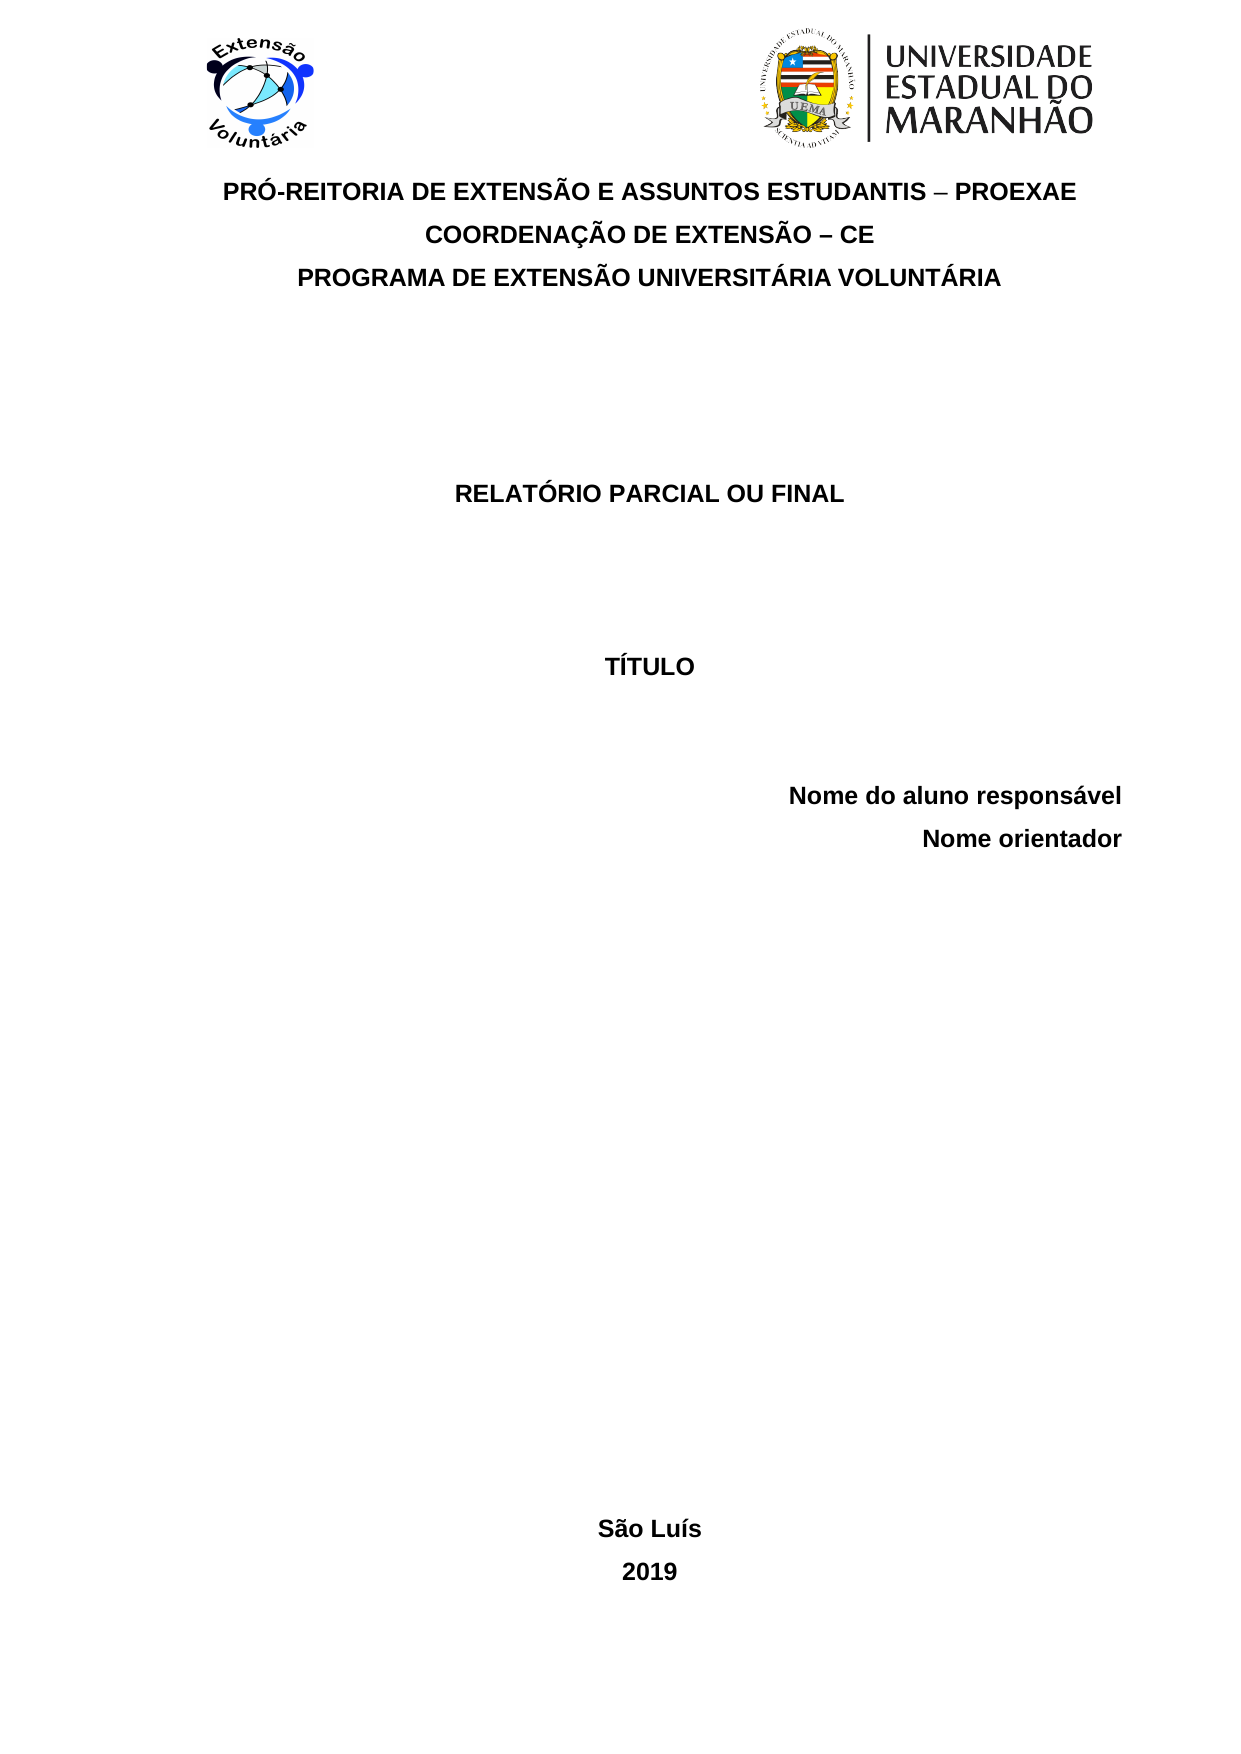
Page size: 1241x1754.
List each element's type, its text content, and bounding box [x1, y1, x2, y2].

text TÍTULO [177, 652, 1122, 680]
text Nome orientador [177, 824, 1122, 853]
text PROGRAMA DE EXTENSÃO UNIVERSITÁRIA VOLUNTÁRIA [177, 263, 1122, 292]
text RELATÓRIO PARCIAL OU FINAL [177, 479, 1065, 508]
text São Luís [177, 1514, 1122, 1543]
picture [206, 38, 314, 148]
text PRÓ-REITORIA DE EXTENSÃO E ASSUNTOS ESTUDANTIS – PROEXAE [177, 177, 1122, 206]
text Nome do aluno responsável [177, 781, 1122, 810]
text 2019 [177, 1557, 1122, 1586]
text COORDENAÇÃO DE EXTENSÃO – CE [177, 220, 1122, 249]
